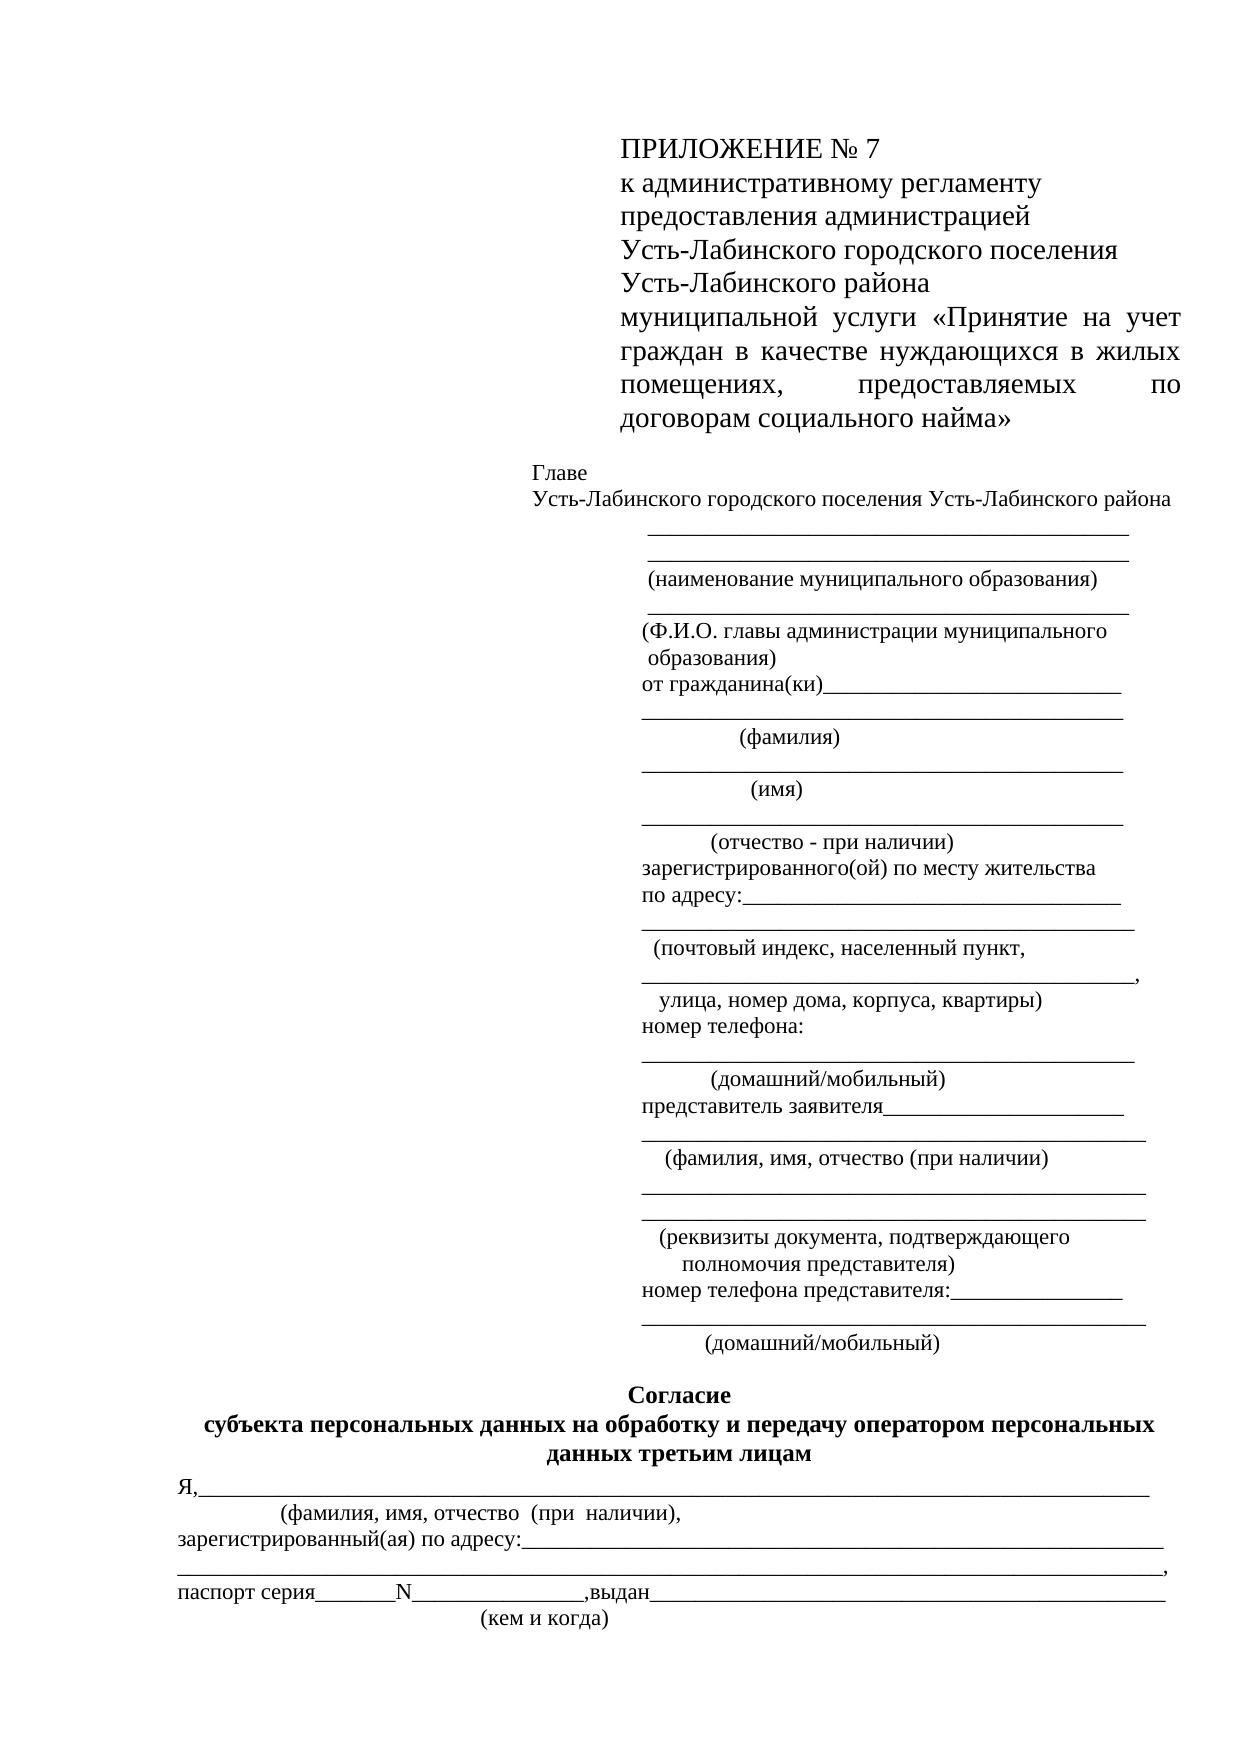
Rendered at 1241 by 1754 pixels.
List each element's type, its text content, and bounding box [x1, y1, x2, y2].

text ____________________________________________ [177, 1171, 1181, 1197]
text к административному регламенту предоставления администрацией [620, 165, 1181, 232]
text ___________________________________________ [177, 907, 1181, 933]
text (реквизиты документа, подтверждающего [177, 1223, 1181, 1250]
text улица, номер дома, корпуса, квартиры) [177, 986, 1181, 1013]
text __________________________________________ [177, 696, 1181, 723]
text ____________________________________________ [177, 1118, 1181, 1144]
text (фамилия, имя, отчество (при наличии) [177, 1144, 1181, 1171]
text ПРИЛОЖЕНИЕ № 7 [620, 131, 1181, 165]
text (отчество - при наличии) [177, 828, 1181, 854]
text представитель заявителя_____________________ [177, 1092, 1181, 1118]
text ___________________________________________, [177, 960, 1181, 986]
text (кем и когда) [177, 1604, 1181, 1631]
text зарегистрированного(ой) по месту жительства [177, 854, 1181, 881]
text (имя) [177, 775, 1181, 802]
text (фамилия, имя, отчество (при наличии), [177, 1499, 1181, 1525]
text по адресу:_________________________________ [177, 881, 1181, 907]
text Главе [251, 459, 1181, 486]
text от гражданина(ки)__________________________ [177, 670, 1181, 696]
text (домашний/мобильный) [177, 1329, 1181, 1355]
text полномочия представителя) [177, 1250, 1181, 1276]
text образования) [177, 644, 1181, 670]
text ___________________________________________ [177, 1039, 1181, 1065]
text номер телефона: [177, 1013, 1181, 1039]
text (наименование муниципального образования) [177, 564, 1181, 591]
text муниципальной услуги «Принятие на учет граждан в качестве нуждающихся в жилых помещениях, предоставляемых по договорам социального найма» [620, 299, 1181, 433]
text __________________________________________ [177, 802, 1181, 828]
text (домашний/мобильный) [177, 1065, 1181, 1092]
text Усть-Лабинского района [620, 266, 1181, 299]
subtitle Согласие субъекта персональных данных на обработку и передачу оператором персональных данных третьим лицам [177, 1380, 1181, 1466]
text (Ф.И.О. главы администрации муниципального [177, 617, 1181, 644]
text Я,___________________________________________________________________________________ [177, 1473, 1181, 1499]
text Усть-Лабинского городского поселения Усть-Лабинского района [251, 486, 1181, 512]
text ____________________________________________ [177, 1197, 1181, 1223]
text (почтовый индекс, населенный пункт, [177, 933, 1181, 960]
text ____________________________________________ [177, 1302, 1181, 1329]
text (фамилия) [177, 723, 1181, 749]
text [177, 1552, 1181, 1578]
text Усть-Лабинского городского поселения [620, 232, 1181, 266]
text паспорт серия_______N_______________,выдан_____________________________________________ [177, 1578, 1181, 1604]
text __________________________________________ [177, 538, 1181, 564]
text зарегистрированный(ая) по адресу:________________________________________________________ [177, 1525, 1181, 1552]
text номер телефона представителя:_______________ [177, 1276, 1181, 1302]
text __________________________________________ [177, 749, 1181, 775]
text __________________________________________ [177, 512, 1181, 538]
text __________________________________________ [177, 591, 1181, 617]
